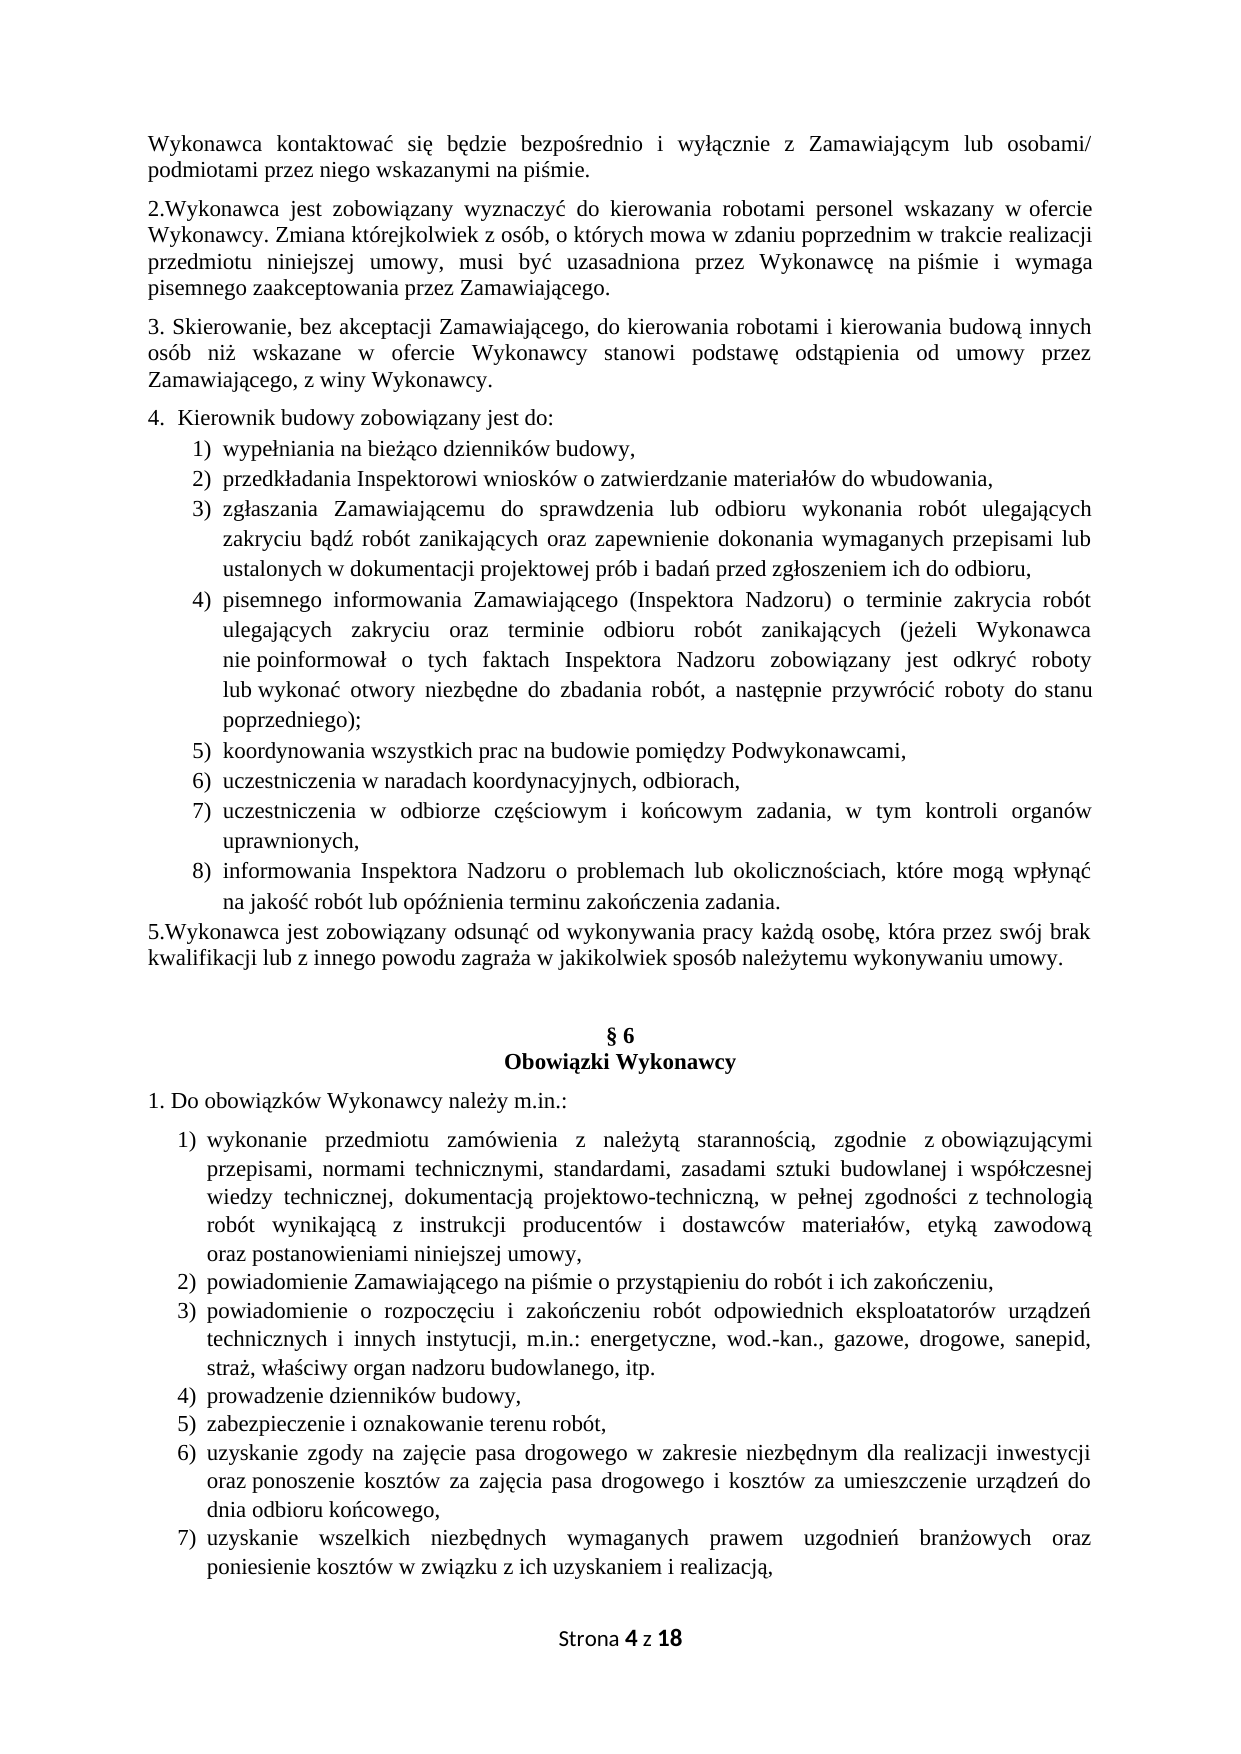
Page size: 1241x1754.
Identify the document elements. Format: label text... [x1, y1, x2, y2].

text Obowiązki Wykonawcy [148, 1048, 1093, 1075]
list przedkładania Inspektorowi wniosków o zatwierdzanie materiałów do wbudowania, [192, 465, 1093, 491]
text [148, 130, 1093, 182]
text 5.Wykonawca jest zobowiązany odsunąć od wykonywania pracy każdą osobę, która przez swój brak kwalifikacji lub z innego powodu zagraża w jakikolwiek sposób należytemu wykonywaniu umowy. [148, 918, 1093, 971]
list uczestniczenia w naradach koordynacyjnych, odbiorach, [192, 767, 1093, 793]
list zgłaszania Zamawiającemu do sprawdzenia lub odbioru wykonania robót ulegających zakryciu bądź robót zanikających oraz zapewnienie dokonania wymaganych przepisami lub ustalonych w dokumentacji projektowej prób i badań przed zgłoszeniem ich do odbioru, [192, 495, 1093, 582]
text 2.Wykonawca jest zobowiązany wyznaczyć do kierowania robotami personel wskazany w ofercie Wykonawcy. Zmiana którejkolwiek z osób, o których mowa w zdaniu poprzednim w trakcie realizacji przedmiotu niniejszej umowy, musi być uzasadniona przez Wykonawcę na piśmie i wymaga pisemnego zaakceptowania przez Zamawiającego. [148, 195, 1093, 300]
list prowadzenie dzienników budowy, [177, 1382, 1093, 1408]
list Kierownik budowy zobowiązany jest do: [148, 404, 1093, 431]
list powiadomienie o rozpoczęciu i zakończeniu robót odpowiednich eksploatatorów urządzeń technicznych i innych instytucji, m.in.: energetyczne, wod.-kan., gazowe, drogowe, sanepid, straż, właściwy organ nadzoru budowlanego, itp. [177, 1297, 1093, 1380]
list zabezpieczenie i oznakowanie terenu robót, [177, 1411, 1093, 1437]
text § 6 [148, 1022, 1093, 1048]
list powiadomienie Zamawiającego na piśmie o przystąpieniu do robót i ich zakończeniu, [177, 1268, 1093, 1295]
list koordynowania wszystkich prac na budowie pomiędzy Podwykonawcami, [192, 737, 1093, 763]
list pisemnego informowania Zamawiającego (Inspektora Nadzoru) o terminie zakrycia robót ulegających zakryciu oraz terminie odbioru robót zanikających (jeżeli Wykonawca nie poinformował o tych faktach Inspektora Nadzoru zobowiązany jest odkryć roboty lub wykonać otwory niezbędne do zbadania robót, a następnie przywrócić roboty do stanu poprzedniego); [192, 586, 1093, 733]
list wykonanie przedmiotu zamówienia z należytą starannością, zgodnie z obowiązującymi przepisami, normami technicznymi, standardami, zasadami sztuki budowlanej i współczesnej wiedzy technicznej, dokumentacją projektowo-techniczną, w pełnej zgodności z technologią robót wynikającą z instrukcji producentów i dostawców materiałów, etyką zawodową oraz postanowieniami niniejszej umowy, [177, 1126, 1093, 1266]
text 3. Skierowanie, bez akceptacji Zamawiającego, do kierowania robotami i kierowania budową innych osób niż wskazane w ofercie Wykonawcy stanowi podstawę odstąpienia od umowy przez Zamawiającego, z winy Wykonawcy. [148, 313, 1093, 392]
list uzyskanie zgody na zajęcie pasa drogowego w zakresie niezbędnym dla realizacji inwestycji oraz ponoszenie kosztów za zajęcia pasa drogowego i kosztów za umieszczenie urządzeń do dnia odbioru końcowego, [177, 1439, 1093, 1522]
list wypełniania na bieżąco dzienników budowy, [192, 435, 1093, 461]
text 1. Do obowiązków Wykonawcy należy m.in.: [148, 1087, 1093, 1114]
list informowania Inspektora Nadzoru o problemach lub okolicznościach, które mogą wpłynąć na jakość robót lub opóźnienia terminu zakończenia zadania. [192, 858, 1093, 914]
list uzyskanie wszelkich niezbędnych wymaganych prawem uzgodnień branżowych oraz poniesienie kosztów w związku z ich uzyskaniem i realizacją, [177, 1524, 1093, 1579]
list uczestniczenia w odbiorze częściowym i końcowym zadania, w tym kontroli organów uprawnionych, [192, 797, 1093, 854]
